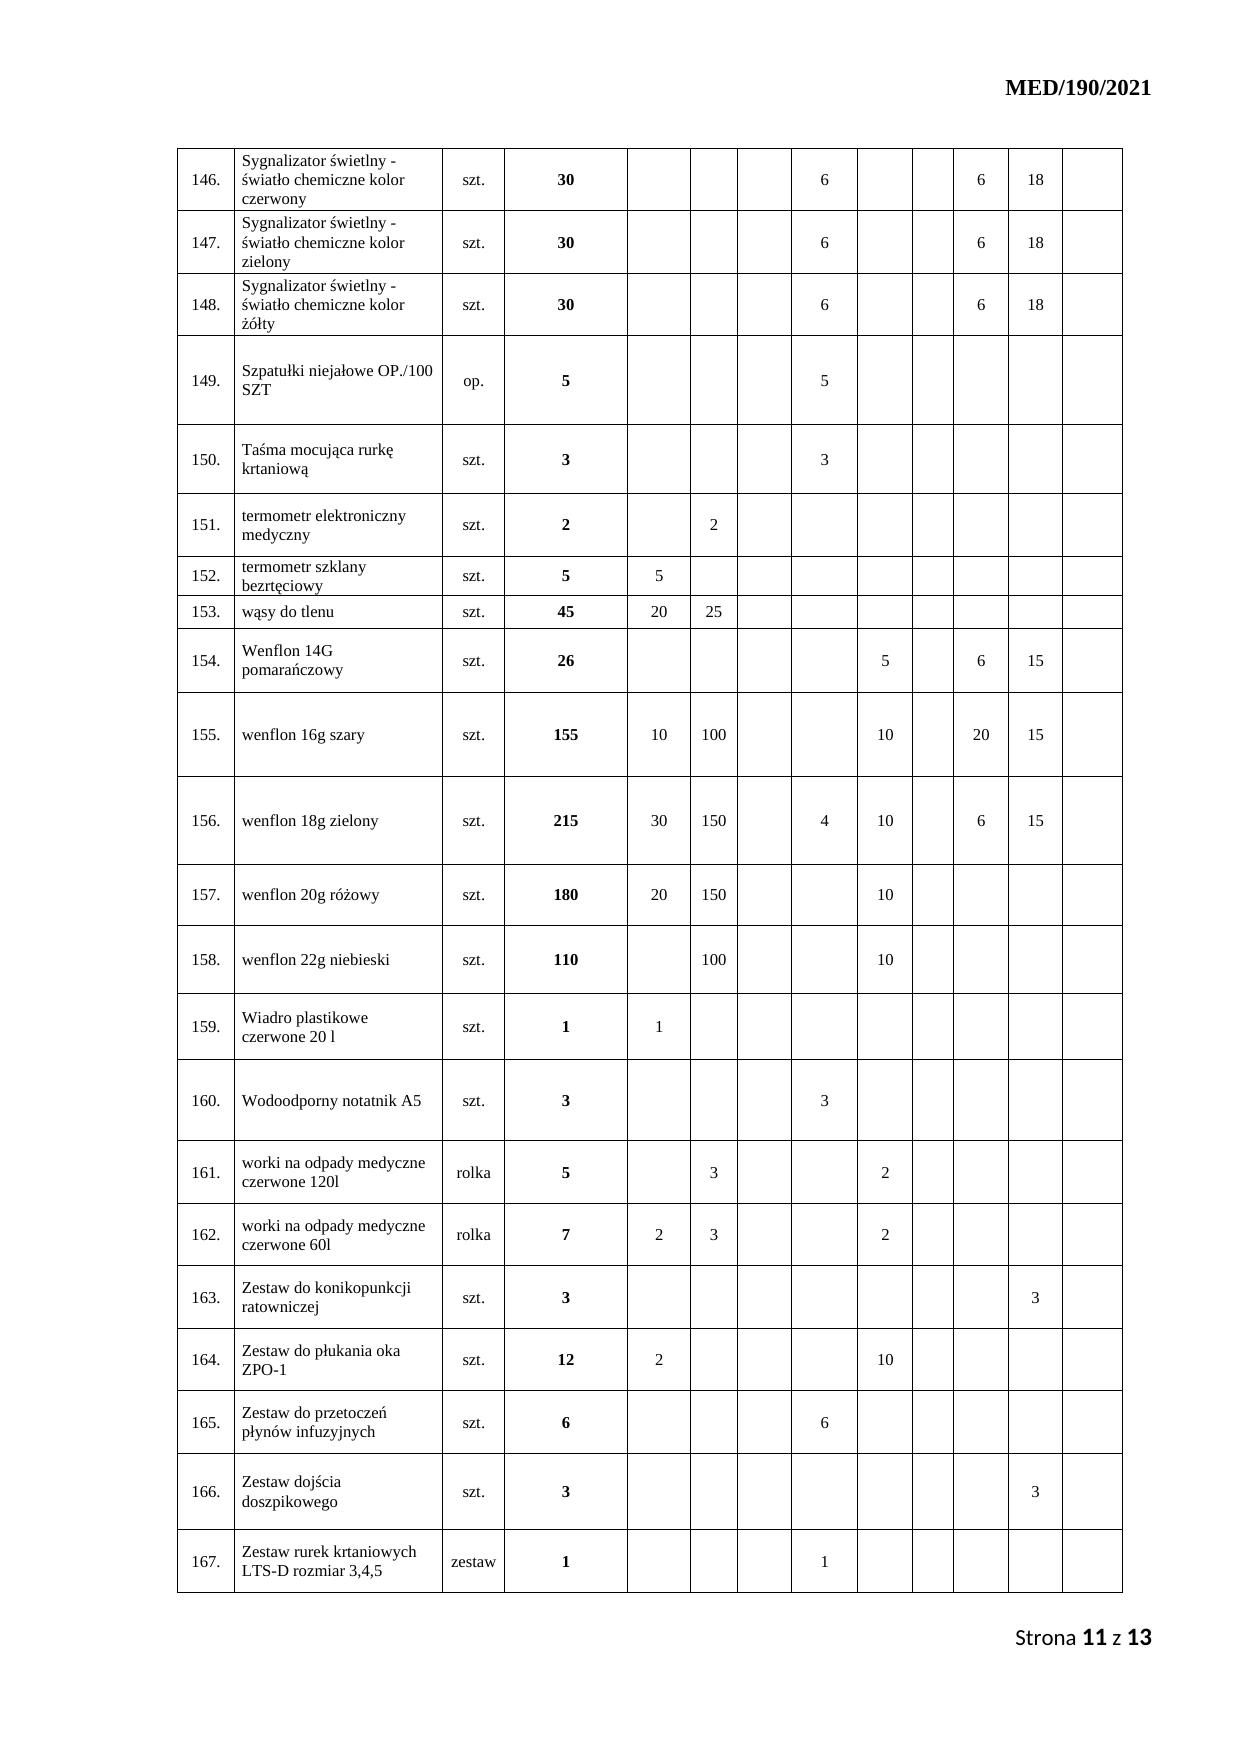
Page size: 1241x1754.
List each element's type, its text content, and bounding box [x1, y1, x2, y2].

table_cell [1009, 1060, 1062, 1140]
table_cell Wenflon 14G pomarańczowy [235, 629, 442, 692]
table_cell 3 [505, 1060, 627, 1140]
table_cell [913, 777, 953, 864]
table_cell 153. [178, 596, 234, 628]
table_cell 4 [792, 777, 857, 864]
table_cell [628, 149, 690, 210]
table_cell szt. [443, 777, 504, 864]
table_cell 157. [178, 865, 234, 924]
table_cell 1 [505, 1530, 627, 1592]
table_cell 163. [178, 1266, 234, 1328]
table_cell 20 [628, 865, 690, 924]
table_cell [913, 1141, 953, 1203]
table_cell [1063, 865, 1122, 924]
table_cell 158. [178, 926, 234, 993]
table_cell [913, 211, 953, 273]
table_cell [1063, 1329, 1122, 1390]
table_cell [954, 557, 1008, 595]
table_cell 5 [792, 336, 857, 424]
table_cell [792, 629, 857, 692]
table_cell 10 [858, 693, 912, 776]
table_cell Szpatułki niejałowe OP./100 SZT [235, 336, 442, 424]
table_cell 156. [178, 777, 234, 864]
table_cell 10 [858, 1329, 912, 1390]
table_cell [792, 557, 857, 595]
table_cell 18 [1009, 211, 1062, 273]
table_cell [628, 274, 690, 335]
table_cell [792, 865, 857, 924]
table_cell [1063, 693, 1122, 776]
table_cell 30 [505, 149, 627, 210]
table_cell [1009, 336, 1062, 424]
table_cell Wodoodporny notatnik A5 [235, 1060, 442, 1140]
table_cell [738, 596, 791, 628]
table_cell [691, 425, 737, 493]
table_cell [792, 1204, 857, 1265]
table_cell 26 [505, 629, 627, 692]
table_cell [738, 336, 791, 424]
table_cell 20 [628, 596, 690, 628]
table_cell [792, 693, 857, 776]
table_cell 15 [1009, 693, 1062, 776]
table_cell 25 [691, 596, 737, 628]
table_cell [1063, 1391, 1122, 1453]
table_cell [1009, 1391, 1062, 1453]
table_cell [1063, 629, 1122, 692]
table_cell [1009, 926, 1062, 993]
table_cell 10 [858, 926, 912, 993]
table_cell 45 [505, 596, 627, 628]
table_cell [1063, 274, 1122, 335]
table_cell [691, 1391, 737, 1453]
table_cell [738, 777, 791, 864]
table_cell rolka [443, 1141, 504, 1203]
table_cell [1009, 1329, 1062, 1390]
table_cell [913, 1266, 953, 1328]
table_cell 2 [505, 494, 627, 556]
table_cell [628, 629, 690, 692]
table_cell 154. [178, 629, 234, 692]
table_cell 1 [505, 994, 627, 1059]
table_cell [954, 1454, 1008, 1529]
table_cell 6 [792, 274, 857, 335]
table_cell [1063, 1454, 1122, 1529]
table_cell Sygnalizator świetlny - światło chemiczne kolor żółty [235, 274, 442, 335]
table_cell 6 [954, 629, 1008, 692]
table_cell [792, 1141, 857, 1203]
table_cell 155 [505, 693, 627, 776]
table_cell szt. [443, 629, 504, 692]
table_cell 10 [858, 777, 912, 864]
table_cell [858, 425, 912, 493]
table_cell Sygnalizator świetlny - światło chemiczne kolor czerwony [235, 149, 442, 210]
table_cell 3 [505, 1454, 627, 1529]
table_cell Zestaw do przetoczeń płynów infuzyjnych [235, 1391, 442, 1453]
table_cell 3 [792, 425, 857, 493]
table_cell [954, 994, 1008, 1059]
table_cell [913, 693, 953, 776]
table_cell [913, 1454, 953, 1529]
table_cell [738, 211, 791, 273]
table_cell 15 [1009, 777, 1062, 864]
table_cell [738, 1266, 791, 1328]
table_cell [738, 494, 791, 556]
table_cell Wiadro plastikowe czerwone 20 l [235, 994, 442, 1059]
table_cell 7 [505, 1204, 627, 1265]
table_cell [858, 274, 912, 335]
table_cell 150. [178, 425, 234, 493]
table_cell [1063, 1204, 1122, 1265]
table_cell 6 [792, 149, 857, 210]
table_cell [858, 494, 912, 556]
table_cell [628, 926, 690, 993]
table_cell [1063, 926, 1122, 993]
table_cell 10 [628, 693, 690, 776]
table_cell termometr elektroniczny medyczny [235, 494, 442, 556]
table_cell [954, 1204, 1008, 1265]
table_cell [738, 693, 791, 776]
table_cell [792, 494, 857, 556]
table_cell 2 [858, 1141, 912, 1203]
table_cell 15 [1009, 629, 1062, 692]
table_cell [691, 149, 737, 210]
table_cell [738, 994, 791, 1059]
table_cell 110 [505, 926, 627, 993]
table_cell szt. [443, 596, 504, 628]
table_cell Sygnalizator świetlny - światło chemiczne kolor zielony [235, 211, 442, 273]
table_cell Zestaw rurek krtaniowych LTS-D rozmiar 3,4,5 [235, 1530, 442, 1592]
table_cell [1009, 596, 1062, 628]
table_cell [913, 994, 953, 1059]
table_cell [738, 926, 791, 993]
table_cell szt. [443, 494, 504, 556]
table_cell 152. [178, 557, 234, 595]
table_cell [1009, 425, 1062, 493]
table_cell [1063, 336, 1122, 424]
table_cell [1063, 557, 1122, 595]
table_cell wenflon 20g różowy [235, 865, 442, 924]
table_cell [792, 596, 857, 628]
table_cell [628, 211, 690, 273]
table_cell 155. [178, 693, 234, 776]
table_cell worki na odpady medyczne czerwone 120l [235, 1141, 442, 1203]
table_cell 159. [178, 994, 234, 1059]
table_cell 162. [178, 1204, 234, 1265]
table_cell 6 [954, 211, 1008, 273]
table_cell [1063, 211, 1122, 273]
table_cell [1009, 1141, 1062, 1203]
table_cell [691, 994, 737, 1059]
table_cell szt. [443, 1454, 504, 1529]
table_cell [954, 865, 1008, 924]
table_cell [913, 425, 953, 493]
table_cell szt. [443, 557, 504, 595]
table_cell 161. [178, 1141, 234, 1203]
table_cell [1009, 865, 1062, 924]
table_cell 164. [178, 1329, 234, 1390]
table_cell [738, 274, 791, 335]
table_cell zestaw [443, 1530, 504, 1592]
table_cell 5 [505, 557, 627, 595]
table_cell [738, 149, 791, 210]
table_cell 12 [505, 1329, 627, 1390]
table_cell [1063, 425, 1122, 493]
table_cell [792, 994, 857, 1059]
table_cell 150 [691, 865, 737, 924]
table_cell [1009, 1530, 1062, 1592]
table_cell [628, 494, 690, 556]
table_cell 146. [178, 149, 234, 210]
table_cell 6 [792, 211, 857, 273]
table_cell [858, 149, 912, 210]
table_cell [738, 865, 791, 924]
table_cell 1 [792, 1530, 857, 1592]
table_cell [691, 629, 737, 692]
table_cell 6 [954, 149, 1008, 210]
table_cell [738, 1530, 791, 1592]
table_cell 6 [505, 1391, 627, 1453]
table_cell [628, 1454, 690, 1529]
table_cell 5 [628, 557, 690, 595]
table_cell [628, 1391, 690, 1453]
table_cell [858, 336, 912, 424]
table_cell 151. [178, 494, 234, 556]
table_cell [691, 1530, 737, 1592]
table_cell [738, 557, 791, 595]
table_cell [913, 1204, 953, 1265]
table_cell szt. [443, 1060, 504, 1140]
table_cell szt. [443, 693, 504, 776]
table_cell [954, 336, 1008, 424]
table_cell [1063, 1266, 1122, 1328]
table_cell 6 [954, 274, 1008, 335]
table_cell [858, 994, 912, 1059]
table_cell 18 [1009, 149, 1062, 210]
table_cell 6 [954, 777, 1008, 864]
table_cell [628, 1266, 690, 1328]
table_cell rolka [443, 1204, 504, 1265]
table_cell op. [443, 336, 504, 424]
table_cell 150 [691, 777, 737, 864]
table_cell [1063, 1141, 1122, 1203]
table_cell [792, 1266, 857, 1328]
table_cell [913, 494, 953, 556]
table_cell [691, 1266, 737, 1328]
table_cell [738, 1141, 791, 1203]
table_cell [913, 1329, 953, 1390]
table_cell [738, 629, 791, 692]
table_cell [691, 1454, 737, 1529]
table_cell [913, 149, 953, 210]
table_cell 20 [954, 693, 1008, 776]
table_cell [792, 1329, 857, 1390]
table_cell [628, 425, 690, 493]
table_cell [913, 865, 953, 924]
table_cell [628, 1060, 690, 1140]
table_cell [858, 1391, 912, 1453]
table_cell 5 [858, 629, 912, 692]
table_cell 2 [628, 1204, 690, 1265]
table_cell [628, 1530, 690, 1592]
table_cell [1009, 557, 1062, 595]
table_cell wenflon 16g szary [235, 693, 442, 776]
table_cell [738, 1204, 791, 1265]
table_cell szt. [443, 926, 504, 993]
table_cell szt. [443, 149, 504, 210]
table_cell [913, 596, 953, 628]
table_cell [738, 1454, 791, 1529]
table_cell [691, 557, 737, 595]
table_cell [1063, 777, 1122, 864]
table_cell [628, 336, 690, 424]
table_cell [691, 211, 737, 273]
table_cell [954, 1391, 1008, 1453]
table_cell 3 [505, 425, 627, 493]
table_cell Zestaw dojścia doszpikowego [235, 1454, 442, 1529]
table_cell [954, 1530, 1008, 1592]
table_cell [738, 1391, 791, 1453]
table_cell 165. [178, 1391, 234, 1453]
table_cell [858, 596, 912, 628]
table_cell 3 [691, 1141, 737, 1203]
table_cell [1063, 994, 1122, 1059]
table_cell [858, 211, 912, 273]
table_cell [954, 494, 1008, 556]
table_cell [913, 926, 953, 993]
table_cell [954, 926, 1008, 993]
table_cell 18 [1009, 274, 1062, 335]
table_cell [858, 1454, 912, 1529]
table_cell Zestaw do konikopunkcji ratowniczej [235, 1266, 442, 1328]
table_cell 100 [691, 926, 737, 993]
table_cell szt. [443, 211, 504, 273]
table_cell szt. [443, 1391, 504, 1453]
table_cell [1009, 1204, 1062, 1265]
table_cell 148. [178, 274, 234, 335]
table_cell worki na odpady medyczne czerwone 60l [235, 1204, 442, 1265]
table_cell 3 [1009, 1266, 1062, 1328]
table_cell [954, 596, 1008, 628]
table_cell 10 [858, 865, 912, 924]
table_cell 167. [178, 1530, 234, 1592]
table_cell [954, 425, 1008, 493]
table_cell wenflon 18g zielony [235, 777, 442, 864]
table_cell 2 [628, 1329, 690, 1390]
table_cell 160. [178, 1060, 234, 1140]
table_cell 3 [505, 1266, 627, 1328]
table_cell [792, 926, 857, 993]
table_cell [691, 1060, 737, 1140]
table_cell [913, 274, 953, 335]
table_cell Zestaw do płukania oka ZPO-1 [235, 1329, 442, 1390]
table_cell wąsy do tlenu [235, 596, 442, 628]
table_cell [1063, 149, 1122, 210]
table_cell 2 [691, 494, 737, 556]
table_cell wenflon 22g niebieski [235, 926, 442, 993]
table_cell [913, 1391, 953, 1453]
table_cell 147. [178, 211, 234, 273]
table_cell 1 [628, 994, 690, 1059]
table_cell 149. [178, 336, 234, 424]
table_cell 5 [505, 336, 627, 424]
table_cell termometr szklany bezrtęciowy [235, 557, 442, 595]
table_cell [913, 336, 953, 424]
table_cell Taśma mocująca rurkę krtaniową [235, 425, 442, 493]
table_cell 180 [505, 865, 627, 924]
table_cell [628, 1141, 690, 1203]
table_cell 100 [691, 693, 737, 776]
table_cell szt. [443, 1329, 504, 1390]
table_cell 3 [691, 1204, 737, 1265]
table_cell 3 [1009, 1454, 1062, 1529]
table_cell [913, 1060, 953, 1140]
table_cell [913, 629, 953, 692]
table_cell 166. [178, 1454, 234, 1529]
table_cell szt. [443, 1266, 504, 1328]
table_cell 6 [792, 1391, 857, 1453]
table_cell 30 [505, 274, 627, 335]
table_cell [691, 274, 737, 335]
table_cell [954, 1141, 1008, 1203]
table_cell [913, 557, 953, 595]
table_cell [691, 1329, 737, 1390]
table_cell 30 [628, 777, 690, 864]
table_cell [1063, 1530, 1122, 1592]
table_cell szt. [443, 865, 504, 924]
table_cell szt. [443, 274, 504, 335]
table_cell [858, 1060, 912, 1140]
table_cell [1063, 1060, 1122, 1140]
table_cell 2 [858, 1204, 912, 1265]
table_cell [792, 1454, 857, 1529]
table_cell szt. [443, 994, 504, 1059]
table_cell [1063, 494, 1122, 556]
table_cell 3 [792, 1060, 857, 1140]
table_cell [954, 1060, 1008, 1140]
table_cell [954, 1329, 1008, 1390]
table_cell [738, 1329, 791, 1390]
table_cell [858, 557, 912, 595]
table_cell szt. [443, 425, 504, 493]
table_cell [858, 1266, 912, 1328]
table_cell [1063, 596, 1122, 628]
table_cell [738, 425, 791, 493]
table_cell [1009, 494, 1062, 556]
table_cell [691, 336, 737, 424]
table_cell 5 [505, 1141, 627, 1203]
table_cell [913, 1530, 953, 1592]
table_cell [954, 1266, 1008, 1328]
table_cell 30 [505, 211, 627, 273]
table_cell [1009, 994, 1062, 1059]
table_cell [738, 1060, 791, 1140]
table_cell [858, 1530, 912, 1592]
table_cell 215 [505, 777, 627, 864]
